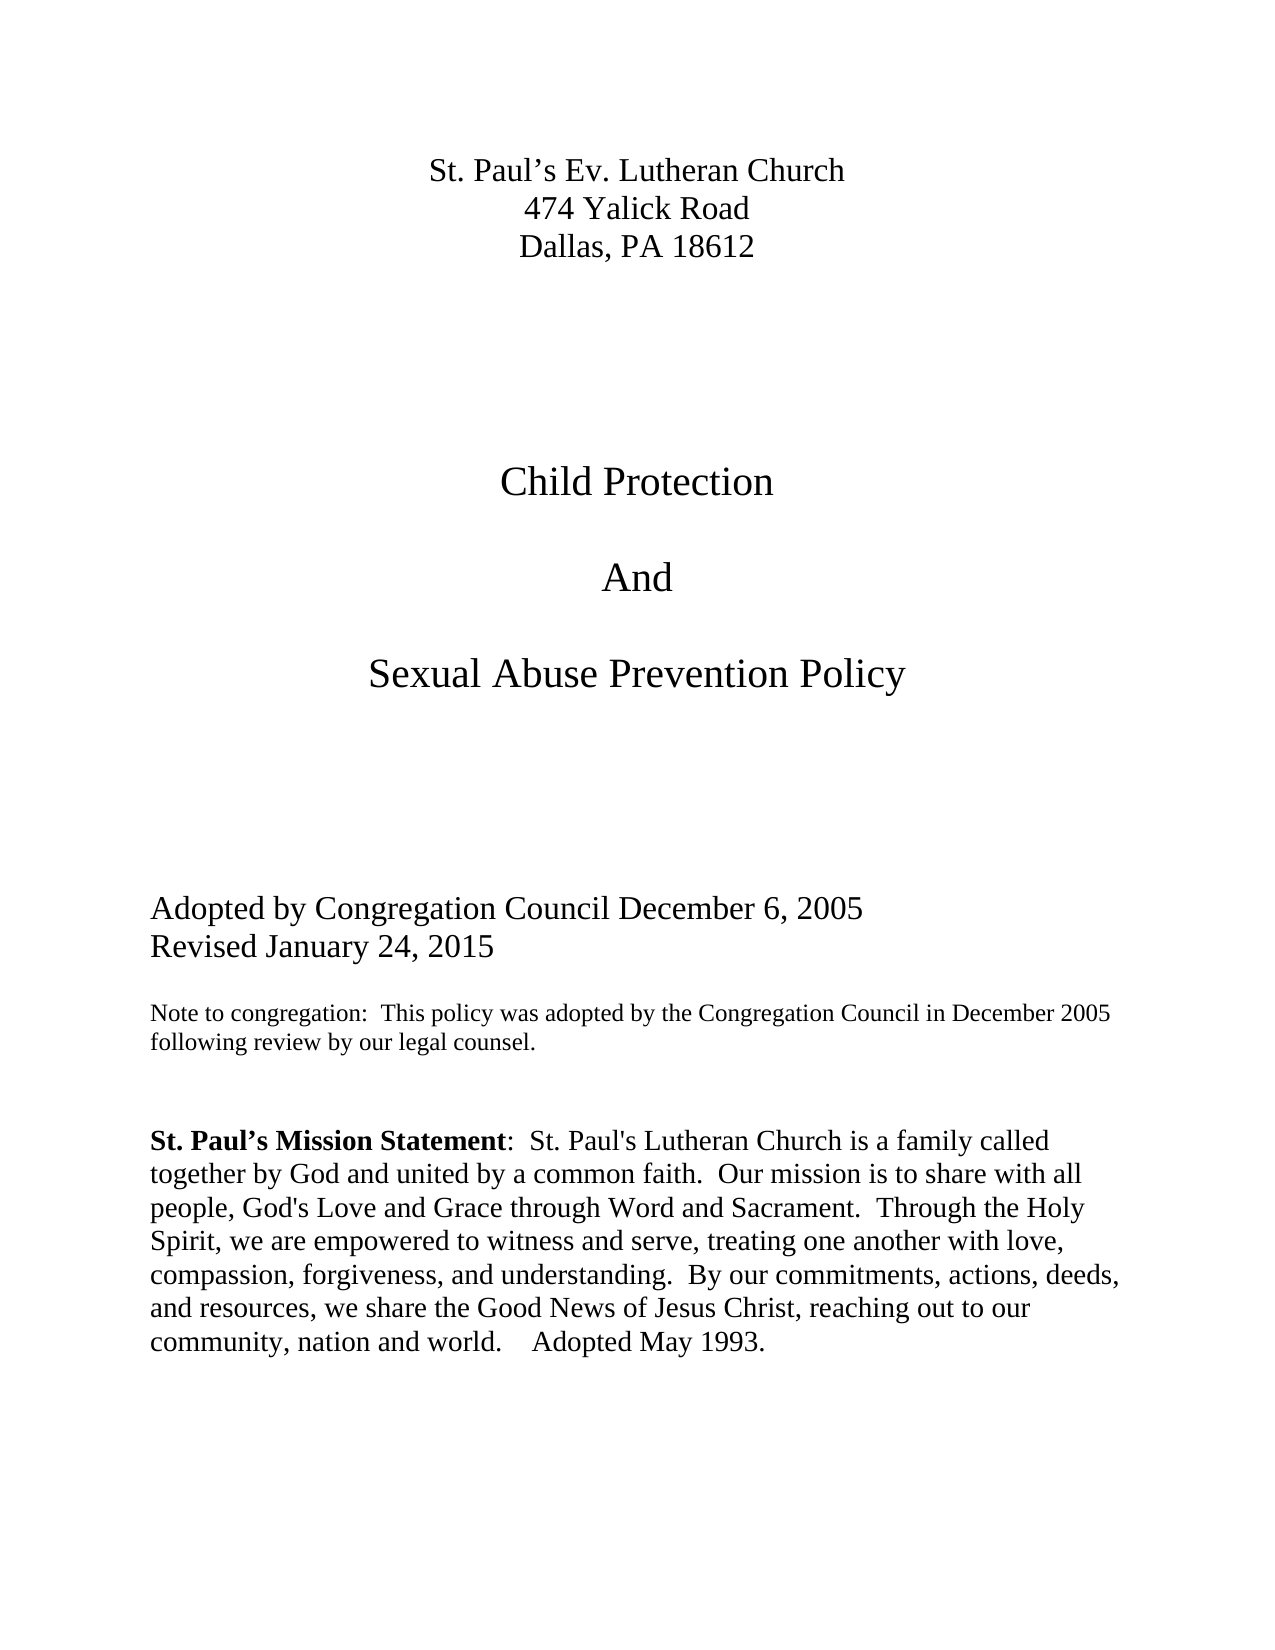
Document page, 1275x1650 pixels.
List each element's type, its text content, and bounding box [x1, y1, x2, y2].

text 474 Yalick Road Dallas, PA 18612 [150, 188, 1124, 265]
text Adopted by Congregation Council December 6, 2005 [150, 888, 1124, 926]
text Sexual Abuse Prevention Policy [150, 648, 1124, 696]
text And [150, 552, 1124, 600]
text ’s Mission Statement: 's is a family called together by God and united by a common faith. Our mission is to share with all people, God's Love and Grace through Word and Sacrament. Through the Holy Spirit, we are empowered to witness and serve, treating one another with love, compassion, forgiveness, and understanding. By our commitments, actions, deeds, and resources, we share the Good News of Jesus Christ, reaching out to our community, nation and world. Adopted May 1993. [150, 1123, 1130, 1357]
text Child Protection [150, 457, 1124, 504]
text St. Paul’s Ev. [150, 150, 1124, 188]
text Note to congregation: This policy was adopted by the Congregation Council in December 2005 following review by our legal counsel. [150, 998, 1125, 1056]
text Revised January 24, 2015 [150, 926, 1124, 964]
